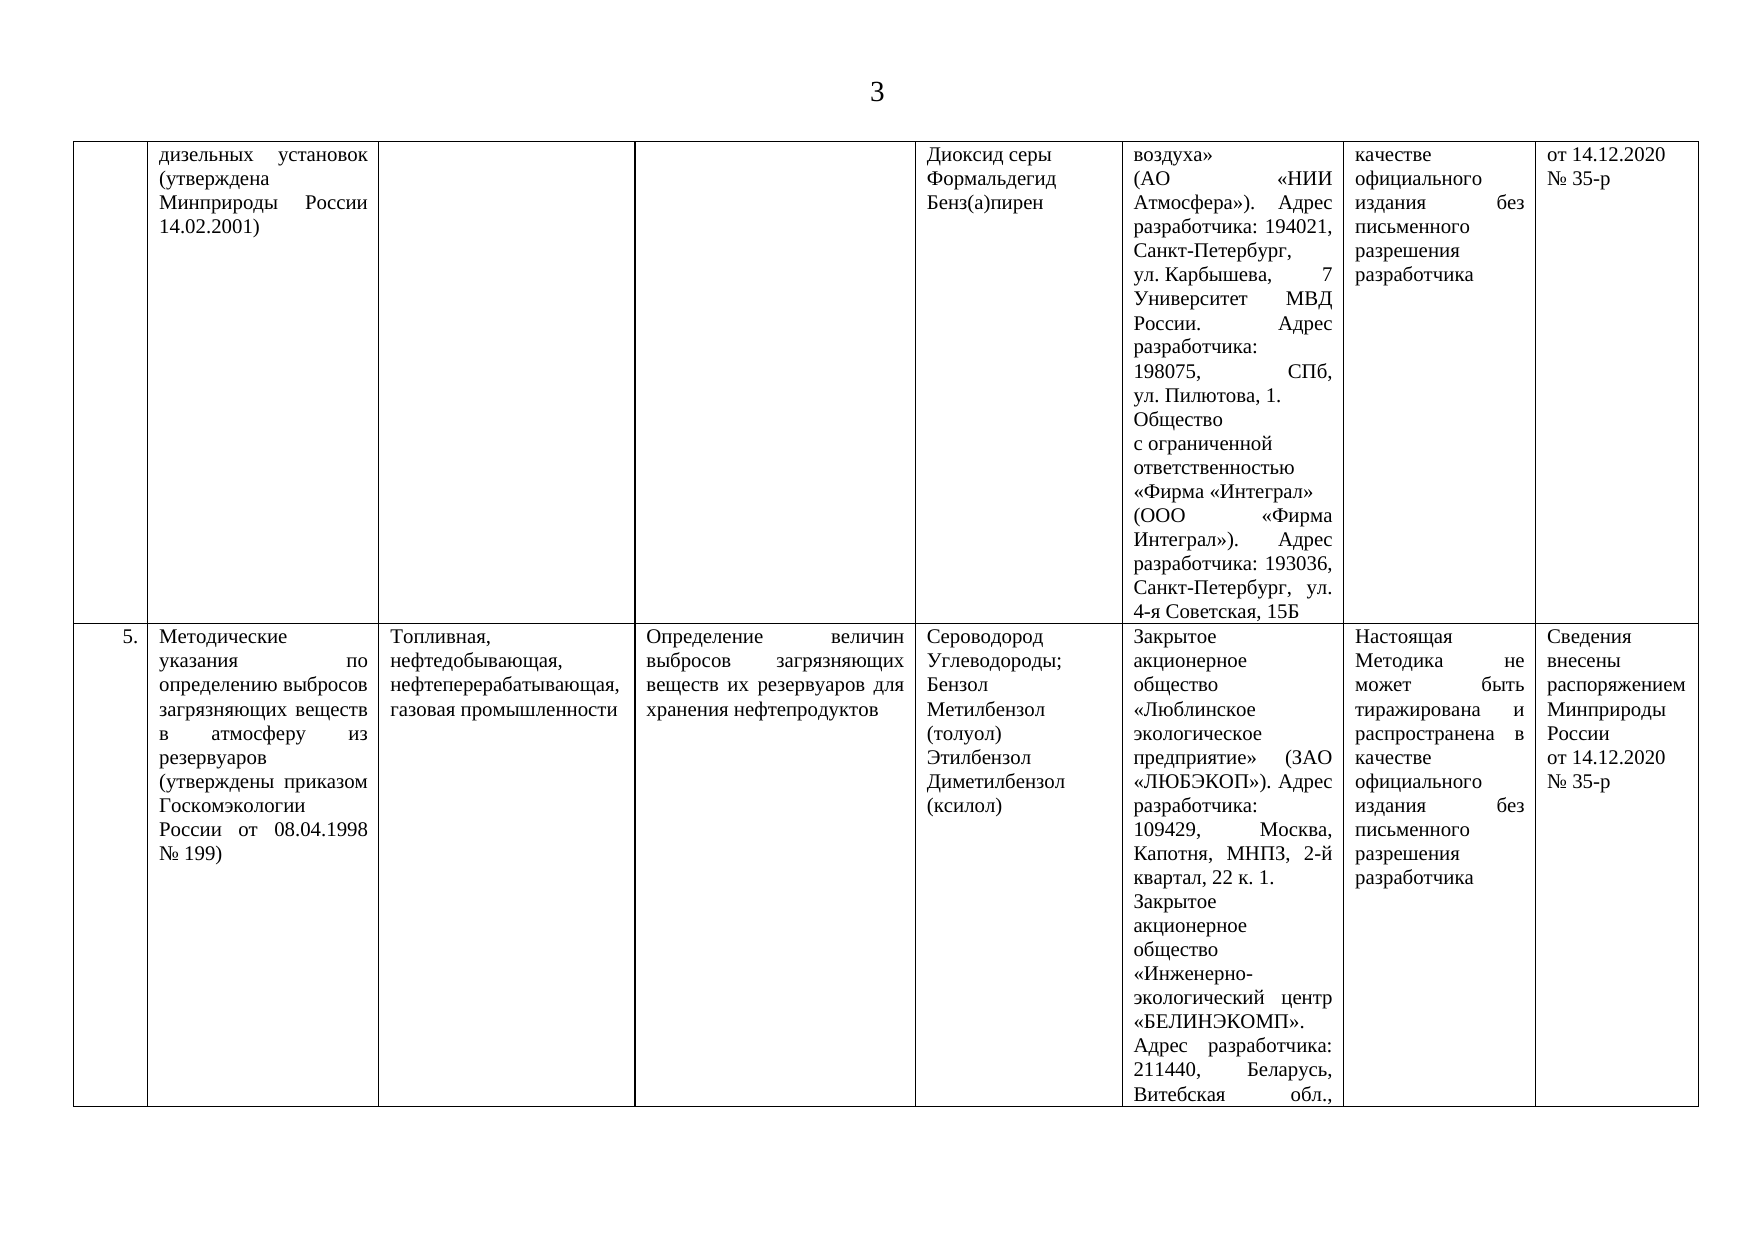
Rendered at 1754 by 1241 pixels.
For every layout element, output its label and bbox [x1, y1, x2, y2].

table_cell [148, 624, 378, 1106]
table_cell [379, 142, 634, 623]
table_cell [1344, 142, 1535, 623]
table_cell [636, 624, 915, 1106]
table_cell [379, 624, 634, 1106]
table_cell [916, 624, 1122, 1106]
table_cell [148, 142, 378, 623]
table_cell [1536, 142, 1698, 623]
table_cell [1123, 624, 1343, 1106]
table_cell [74, 624, 147, 1106]
table_cell [1536, 624, 1698, 1106]
table_cell [74, 142, 147, 623]
table_cell [1344, 624, 1535, 1106]
table_cell [1123, 142, 1343, 623]
table_cell [916, 142, 1122, 623]
table_cell [636, 142, 915, 623]
